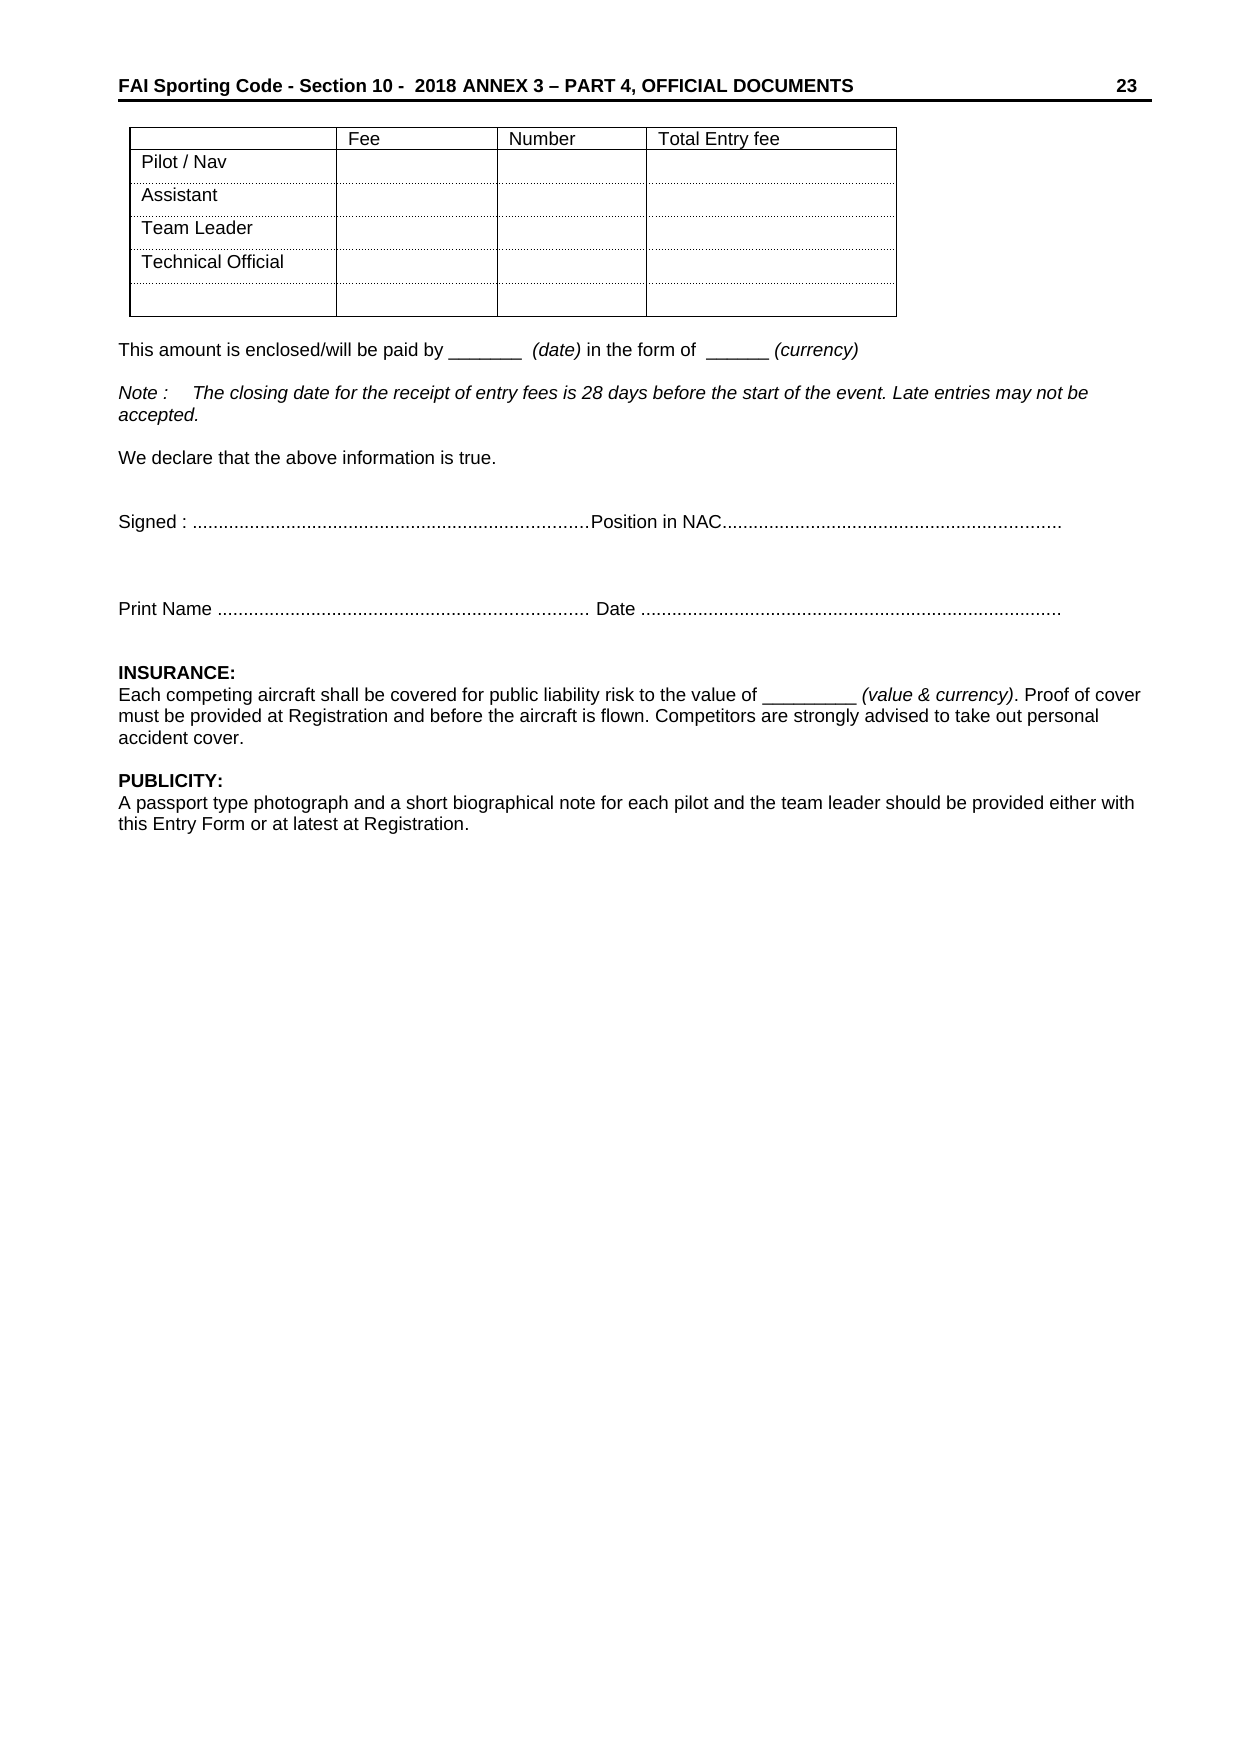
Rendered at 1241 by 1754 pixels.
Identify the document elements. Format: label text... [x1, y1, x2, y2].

table_cell [498, 183, 646, 216]
table_cell Pilot / Nav [131, 150, 336, 183]
text A passport type photograph and a short biographical note for each pilot and the team leader should be provided either with this Entry Form or at latest at Registration. [118, 791, 1152, 834]
table_cell [498, 216, 646, 249]
table_cell [498, 150, 646, 183]
text PUBLICITY: [118, 770, 1152, 791]
text Print Name Date [118, 597, 1152, 619]
table_cell [647, 150, 896, 183]
text This amount is enclosed/will be paid by _______ (date) in the form of ______ (currency) [118, 339, 1152, 360]
table_cell [498, 283, 646, 316]
table_cell Technical Official [131, 249, 336, 283]
text We declare that the above information is true. [118, 446, 1152, 468]
table_cell [498, 249, 646, 283]
table_header Fee [337, 128, 497, 149]
table_cell [647, 216, 896, 249]
text Each competing aircraft shall be covered for public liability risk to the value of _________ (value & currency). Proof of cover must be provided at Registration and before the aircraft is flown. Competitors are strongly advised to take out personal accident cover. [118, 684, 1152, 748]
table_cell [647, 183, 896, 216]
table_cell [337, 216, 497, 249]
table_header Total Entry fee [647, 128, 896, 149]
table_cell [337, 249, 497, 283]
table_header Number [498, 128, 646, 149]
table_cell [337, 150, 497, 183]
table_cell [647, 283, 896, 316]
text Signed : Position in NAC [118, 511, 1152, 533]
text INSURANCE: [118, 662, 1152, 684]
table_cell [337, 183, 497, 216]
table_cell [647, 249, 896, 283]
table_cell [337, 283, 497, 316]
text Note : The closing date for the receipt of entry fees is 28 days before the start of the event. Late entries may not be accepted. [118, 382, 1152, 425]
table_header [131, 128, 336, 149]
table_cell Assistant [131, 183, 336, 216]
table_cell Team Leader [131, 216, 336, 249]
table_cell [131, 283, 336, 316]
